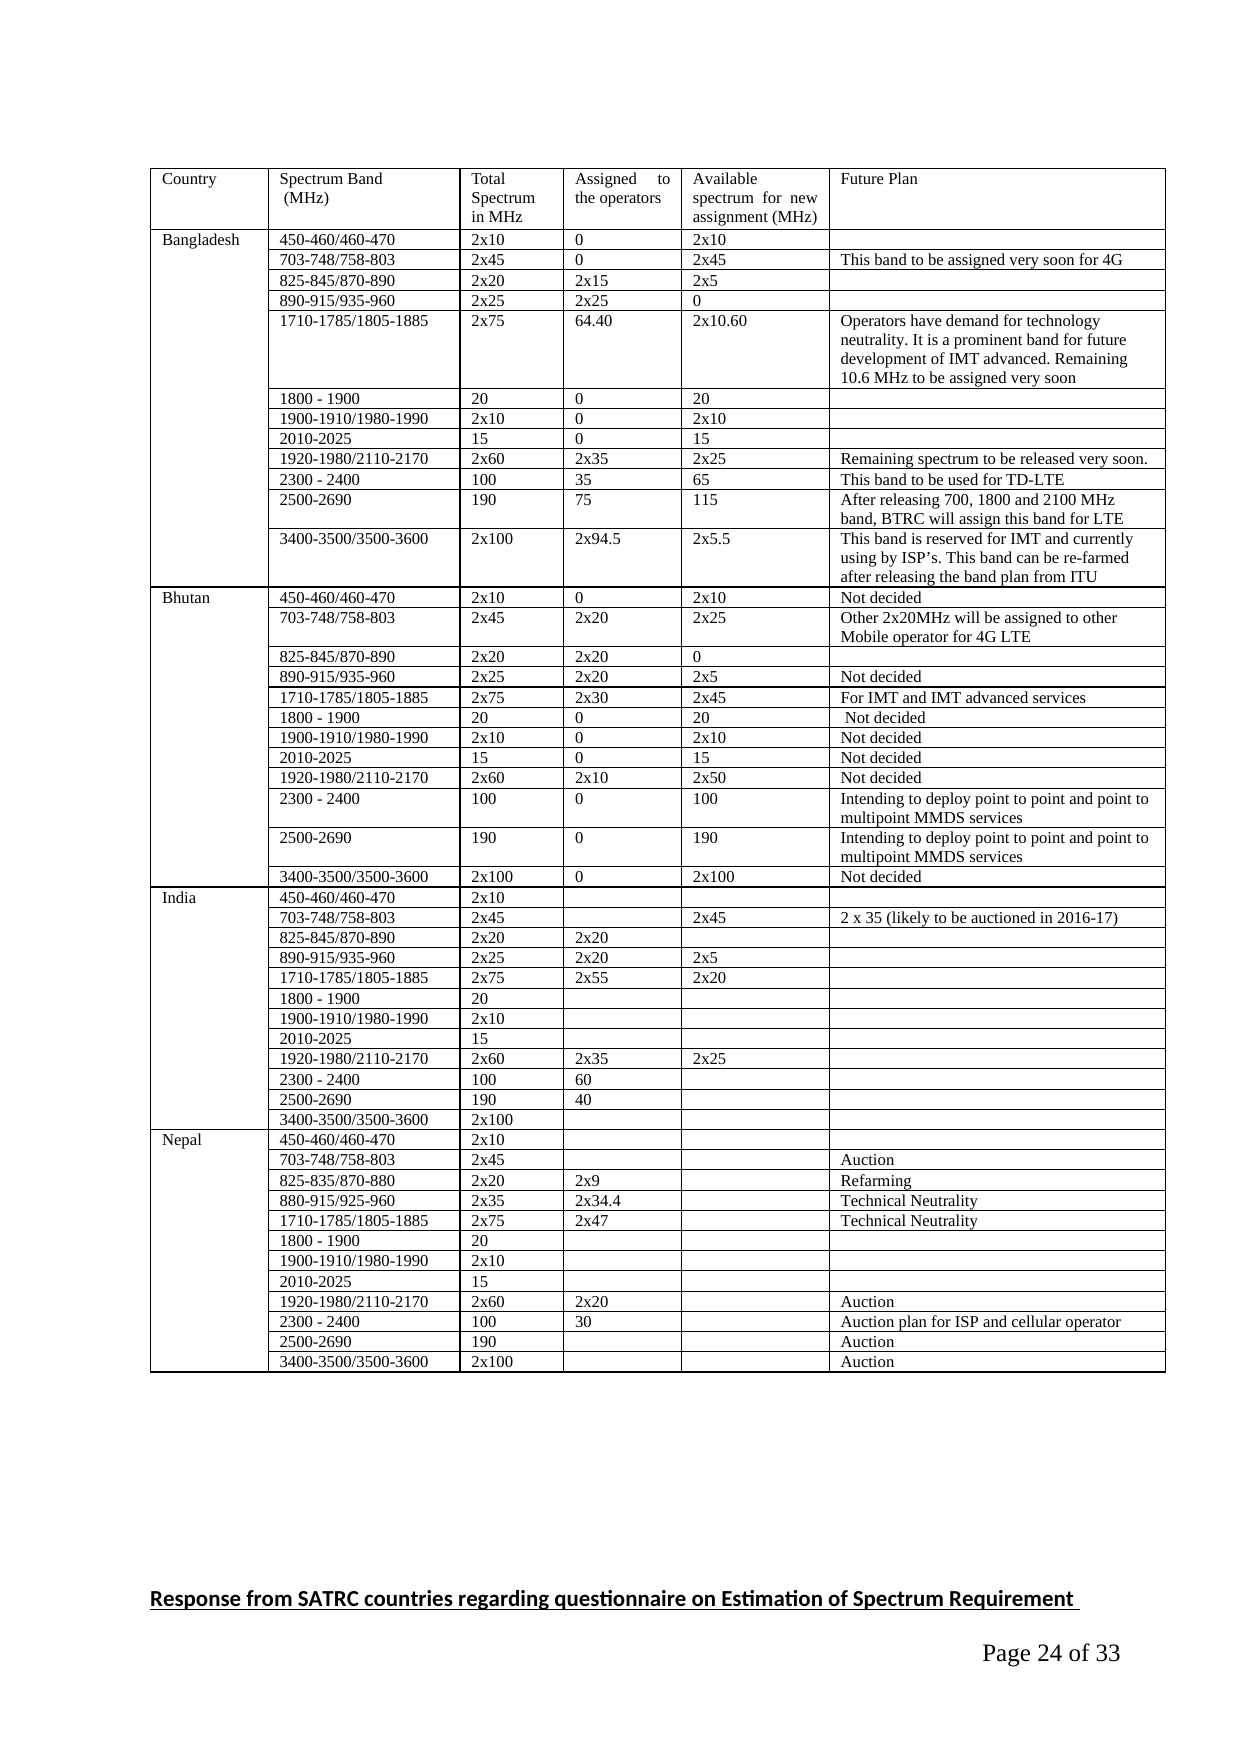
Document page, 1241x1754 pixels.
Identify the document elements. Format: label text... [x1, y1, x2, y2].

table_cell 2x25 [682, 1049, 829, 1068]
table_cell 2x45 [682, 250, 829, 269]
table_cell Intending to deploy point to point and point to multipoint MMDS services [830, 828, 1165, 866]
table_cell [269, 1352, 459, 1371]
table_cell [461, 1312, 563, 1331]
table_cell 2x10.60 [682, 311, 829, 387]
table_cell Not decided [830, 867, 1165, 886]
table_cell 2x47 [564, 1211, 681, 1230]
table_cell 0 [564, 429, 681, 448]
table_cell [830, 429, 1165, 448]
table_cell 2x10 [564, 768, 681, 787]
table_cell [682, 1069, 829, 1088]
table_cell [564, 888, 681, 907]
table_cell 2x10 [682, 409, 829, 428]
table_cell 2x45 [461, 908, 563, 927]
table_cell 190 [682, 828, 829, 866]
table_cell 2x35 [564, 1049, 681, 1068]
table_cell 2x34.4 [564, 1191, 681, 1210]
table_cell 2x10 [461, 888, 563, 907]
table_cell 825-845/870-890 [269, 270, 459, 289]
table_cell 0 [564, 748, 681, 767]
table_cell [682, 1170, 829, 1189]
table_cell 2x20 [564, 608, 681, 646]
table_cell 2x25 [564, 291, 681, 310]
table_cell 15 [682, 429, 829, 448]
table_cell Refarming [830, 1170, 1165, 1189]
table_header Assigned to the operators [564, 169, 681, 229]
table_cell 100 [461, 1069, 563, 1088]
table_cell 2x30 [564, 688, 681, 707]
table_cell 2x10 [461, 1009, 563, 1028]
table_cell [682, 888, 829, 907]
table_cell 2x10 [682, 230, 829, 249]
table_cell 0 [564, 389, 681, 408]
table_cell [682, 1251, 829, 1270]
text Response from SATRC countries regarding questionnaire on Estimation of Spectrum Requirement [150, 1584, 1120, 1613]
table_cell [682, 1110, 829, 1129]
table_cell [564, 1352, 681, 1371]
table_cell 2300 - 2400 [269, 469, 459, 488]
table_cell Not decided [830, 768, 1165, 787]
table_cell For IMT and IMT advanced services [830, 688, 1165, 707]
table_cell 2x5 [682, 948, 829, 967]
table_cell 703-748/758-803 [269, 608, 459, 646]
table_cell 2x45 [682, 908, 829, 927]
table_cell 1920-1980/2110-2170 [269, 768, 459, 787]
table_cell 2500-2690 [269, 828, 459, 866]
table_cell 2010-2025 [269, 1029, 459, 1048]
table_cell 1710-1785/1805-1885 [269, 311, 459, 387]
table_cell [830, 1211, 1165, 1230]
table_cell [830, 1049, 1165, 1068]
table_cell 1900-1910/1980-1990 [269, 728, 459, 747]
table_cell 2x75 [461, 311, 563, 387]
table_cell 75 [564, 490, 681, 528]
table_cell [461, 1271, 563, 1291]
table_cell 2x5.5 [682, 529, 829, 586]
table_cell 2x20 [682, 968, 829, 987]
table_cell 0 [564, 409, 681, 428]
table_cell 2x20 [461, 647, 563, 666]
table_cell 1710-1785/1805-1885 [269, 688, 459, 707]
table_cell 115 [682, 490, 829, 528]
table_cell [830, 409, 1165, 428]
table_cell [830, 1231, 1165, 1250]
table_cell 2x45 [461, 608, 563, 646]
table_cell This band to be used for TD-LTE [830, 469, 1165, 488]
table_cell [830, 1090, 1165, 1109]
table_cell 190 [461, 1090, 563, 1109]
table_cell 2010-2025 [269, 748, 459, 767]
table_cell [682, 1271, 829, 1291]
table_cell [564, 908, 681, 927]
table_cell [682, 1130, 829, 1149]
table_cell [564, 1150, 681, 1169]
table_cell After releasing 700, 1800 and 2100 MHz band, BTRC will assign this band for LTE [830, 490, 1165, 528]
table_cell 890-915/935-960 [269, 667, 459, 686]
table_cell 1800 - 1900 [269, 389, 459, 408]
table_cell 2x10 [461, 1130, 563, 1149]
table_cell 703-748/758-803 [269, 908, 459, 927]
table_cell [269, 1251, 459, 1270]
table_cell 2x20 [564, 647, 681, 666]
table_cell Not decided [830, 748, 1165, 767]
table_cell Nepal [151, 1130, 268, 1371]
table_cell [830, 1029, 1165, 1048]
table_cell [830, 1110, 1165, 1129]
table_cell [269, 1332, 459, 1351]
table_cell 450-460/460-470 [269, 230, 459, 249]
table_cell Technical Neutrality [830, 1191, 1165, 1210]
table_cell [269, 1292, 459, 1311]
table_cell 60 [564, 1069, 681, 1088]
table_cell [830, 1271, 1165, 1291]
table_cell [830, 270, 1165, 289]
table_cell 703-748/758-803 [269, 250, 459, 269]
table_cell 2 x 35 (likely to be auctioned in 2016-17) [830, 908, 1165, 927]
table_header Available spectrum for new assignment (MHz) [682, 169, 829, 229]
table_cell 15 [461, 1029, 563, 1048]
table_cell 450-460/460-470 [269, 888, 459, 907]
table_cell 15 [461, 748, 563, 767]
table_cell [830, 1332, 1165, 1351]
table_cell 65 [682, 469, 829, 488]
table_cell Remaining spectrum to be released very soon. [830, 449, 1165, 468]
table_cell 190 [461, 828, 563, 866]
table_cell 20 [682, 389, 829, 408]
table_cell 890-915/935-960 [269, 291, 459, 310]
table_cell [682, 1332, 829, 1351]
table_cell [564, 1009, 681, 1028]
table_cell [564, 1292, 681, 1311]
table_cell 190 [461, 490, 563, 528]
table_cell 2x75 [461, 1211, 563, 1230]
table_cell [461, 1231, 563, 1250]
table_cell 2x60 [461, 449, 563, 468]
table_cell 1900-1910/1980-1990 [269, 409, 459, 428]
table_cell [564, 989, 681, 1008]
table_cell [682, 989, 829, 1008]
table_cell 890-915/935-960 [269, 948, 459, 967]
table_cell 2x10 [461, 728, 563, 747]
table_cell 2x25 [461, 291, 563, 310]
table_cell 15 [682, 748, 829, 767]
table_cell This band is reserved for IMT and currently using by ISP’s. This band can be re-farmed after releasing the band plan from ITU [830, 529, 1165, 586]
table_cell Bhutan [151, 588, 268, 886]
table_cell [682, 1211, 829, 1230]
table_cell [830, 1069, 1165, 1088]
table_cell 825-835/870-880 [269, 1170, 459, 1189]
table_cell 1800 - 1900 [269, 708, 459, 727]
table_cell [682, 1029, 829, 1048]
table_cell 2x25 [682, 449, 829, 468]
table_cell 2x10 [682, 588, 829, 607]
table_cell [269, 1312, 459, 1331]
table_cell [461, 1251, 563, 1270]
table_cell 2x100 [461, 867, 563, 886]
table_cell 100 [461, 469, 563, 488]
table_cell [830, 989, 1165, 1008]
table_cell [682, 1191, 829, 1210]
table_cell Bangladesh [151, 230, 268, 586]
table_cell 3400-3500/3500-3600 [269, 1110, 459, 1129]
table_cell 0 [564, 588, 681, 607]
table_cell 2x10 [461, 230, 563, 249]
table_cell 2x45 [461, 250, 563, 269]
table_cell 2x60 [461, 768, 563, 787]
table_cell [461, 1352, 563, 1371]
table_cell 0 [564, 789, 681, 827]
table_cell 15 [461, 429, 563, 448]
table_cell 0 [564, 230, 681, 249]
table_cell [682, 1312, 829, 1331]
table_cell [830, 1130, 1165, 1149]
table_cell 2x45 [682, 688, 829, 707]
table_cell 450-460/460-470 [269, 1130, 459, 1149]
table_cell 0 [564, 708, 681, 727]
table_cell 2x20 [564, 948, 681, 967]
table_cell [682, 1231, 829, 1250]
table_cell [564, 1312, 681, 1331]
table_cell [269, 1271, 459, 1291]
table_cell 2x10 [461, 409, 563, 428]
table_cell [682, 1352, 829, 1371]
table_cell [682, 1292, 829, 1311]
table_cell 0 [564, 828, 681, 866]
table_cell 2x25 [682, 608, 829, 646]
table_cell 20 [461, 708, 563, 727]
table_cell Operators have demand for technology neutrality. It is a prominent band for future development of IMT advanced. Remaining 10.6 MHz to be assigned very soon [830, 311, 1165, 387]
table_cell 2x20 [461, 1170, 563, 1189]
table_cell 1920-1980/2110-2170 [269, 1049, 459, 1068]
table_cell 2x45 [461, 1150, 563, 1169]
table_cell 2x10 [461, 588, 563, 607]
table_cell [830, 948, 1165, 967]
table_cell Not decided [830, 667, 1165, 686]
table_cell 2x15 [564, 270, 681, 289]
table_cell 3400-3500/3500-3600 [269, 867, 459, 886]
table_cell [564, 1029, 681, 1048]
table_cell 2x100 [461, 529, 563, 586]
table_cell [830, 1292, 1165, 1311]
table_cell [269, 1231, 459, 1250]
table_cell 2x75 [461, 968, 563, 987]
table_header Country [151, 169, 268, 229]
table_cell 2x5 [682, 270, 829, 289]
table_cell 20 [461, 989, 563, 1008]
table_cell 825-845/870-890 [269, 928, 459, 947]
table_cell 2300 - 2400 [269, 1069, 459, 1088]
table_cell 3400-3500/3500-3600 [269, 529, 459, 586]
table_cell [682, 1009, 829, 1028]
table_cell Other 2x20MHz will be assigned to other Mobile operator for 4G LTE [830, 608, 1165, 646]
table_cell Intending to deploy point to point and point to multipoint MMDS services [830, 789, 1165, 827]
table_cell [682, 1150, 829, 1169]
table_cell 2300 - 2400 [269, 789, 459, 827]
table_cell 2x9 [564, 1170, 681, 1189]
table_cell India [151, 888, 268, 1129]
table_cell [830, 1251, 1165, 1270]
table_cell 2500-2690 [269, 490, 459, 528]
table_cell 2x75 [461, 688, 563, 707]
table_cell 0 [682, 647, 829, 666]
table_cell 2500-2690 [269, 1090, 459, 1109]
table_cell 2x50 [682, 768, 829, 787]
table_cell [830, 968, 1165, 987]
table_cell 703-748/758-803 [269, 1150, 459, 1169]
table_cell 450-460/460-470 [269, 588, 459, 607]
table_cell 100 [461, 789, 563, 827]
table_cell 1800 - 1900 [269, 989, 459, 1008]
table_cell 0 [564, 250, 681, 269]
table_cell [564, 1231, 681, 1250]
table_cell 1710-1785/1805-1885 [269, 968, 459, 987]
table_cell 2x10 [682, 728, 829, 747]
table_cell 2010-2025 [269, 429, 459, 448]
table_cell [830, 1009, 1165, 1028]
table_cell [830, 389, 1165, 408]
table_cell 2x20 [461, 270, 563, 289]
table_cell 40 [564, 1090, 681, 1109]
table_cell 1710-1785/1805-1885 [269, 1211, 459, 1230]
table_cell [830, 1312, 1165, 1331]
table_cell 2x20 [461, 928, 563, 947]
table_header Spectrum Band (MHz) [269, 169, 459, 229]
table_cell 0 [682, 291, 829, 310]
table_cell 0 [564, 867, 681, 886]
table_cell [564, 1130, 681, 1149]
table_cell [682, 928, 829, 947]
table_cell Auction [830, 1150, 1165, 1169]
table_cell 825-845/870-890 [269, 647, 459, 666]
table_cell 1900-1910/1980-1990 [269, 1009, 459, 1028]
table_cell 20 [682, 708, 829, 727]
table_cell 20 [461, 389, 563, 408]
table_cell 2x100 [461, 1110, 563, 1129]
table_cell 2x20 [564, 928, 681, 947]
table_cell 35 [564, 469, 681, 488]
table_cell [830, 647, 1165, 666]
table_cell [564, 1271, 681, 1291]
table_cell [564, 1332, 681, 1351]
table_cell [564, 1110, 681, 1129]
table_cell [830, 291, 1165, 310]
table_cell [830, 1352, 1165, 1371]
table_cell [830, 230, 1165, 249]
table_cell 880-915/925-960 [269, 1191, 459, 1210]
table_cell 2x5 [682, 667, 829, 686]
table_cell [830, 928, 1165, 947]
table_cell Not decided [830, 708, 1165, 727]
table_cell 100 [682, 789, 829, 827]
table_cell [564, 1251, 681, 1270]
table_cell 64.40 [564, 311, 681, 387]
table_header Future Plan [830, 169, 1165, 229]
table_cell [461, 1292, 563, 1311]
table_cell 2x94.5 [564, 529, 681, 586]
table_cell 1920-1980/2110-2170 [269, 449, 459, 468]
table_cell 2x25 [461, 948, 563, 967]
table_cell 2x20 [564, 667, 681, 686]
table_cell [682, 1090, 829, 1109]
table_cell Not decided [830, 728, 1165, 747]
table_header Total Spectrum in MHz [461, 169, 563, 229]
table_cell 2x100 [682, 867, 829, 886]
table_cell [830, 888, 1165, 907]
table_cell 2x35 [564, 449, 681, 468]
table_cell 2x60 [461, 1049, 563, 1068]
table_cell 0 [564, 728, 681, 747]
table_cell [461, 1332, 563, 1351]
table_cell This band to be assigned very soon for 4G [830, 250, 1165, 269]
table_cell Not decided [830, 588, 1165, 607]
table_cell 2x25 [461, 667, 563, 686]
table_cell 2x55 [564, 968, 681, 987]
table_cell 2x35 [461, 1191, 563, 1210]
